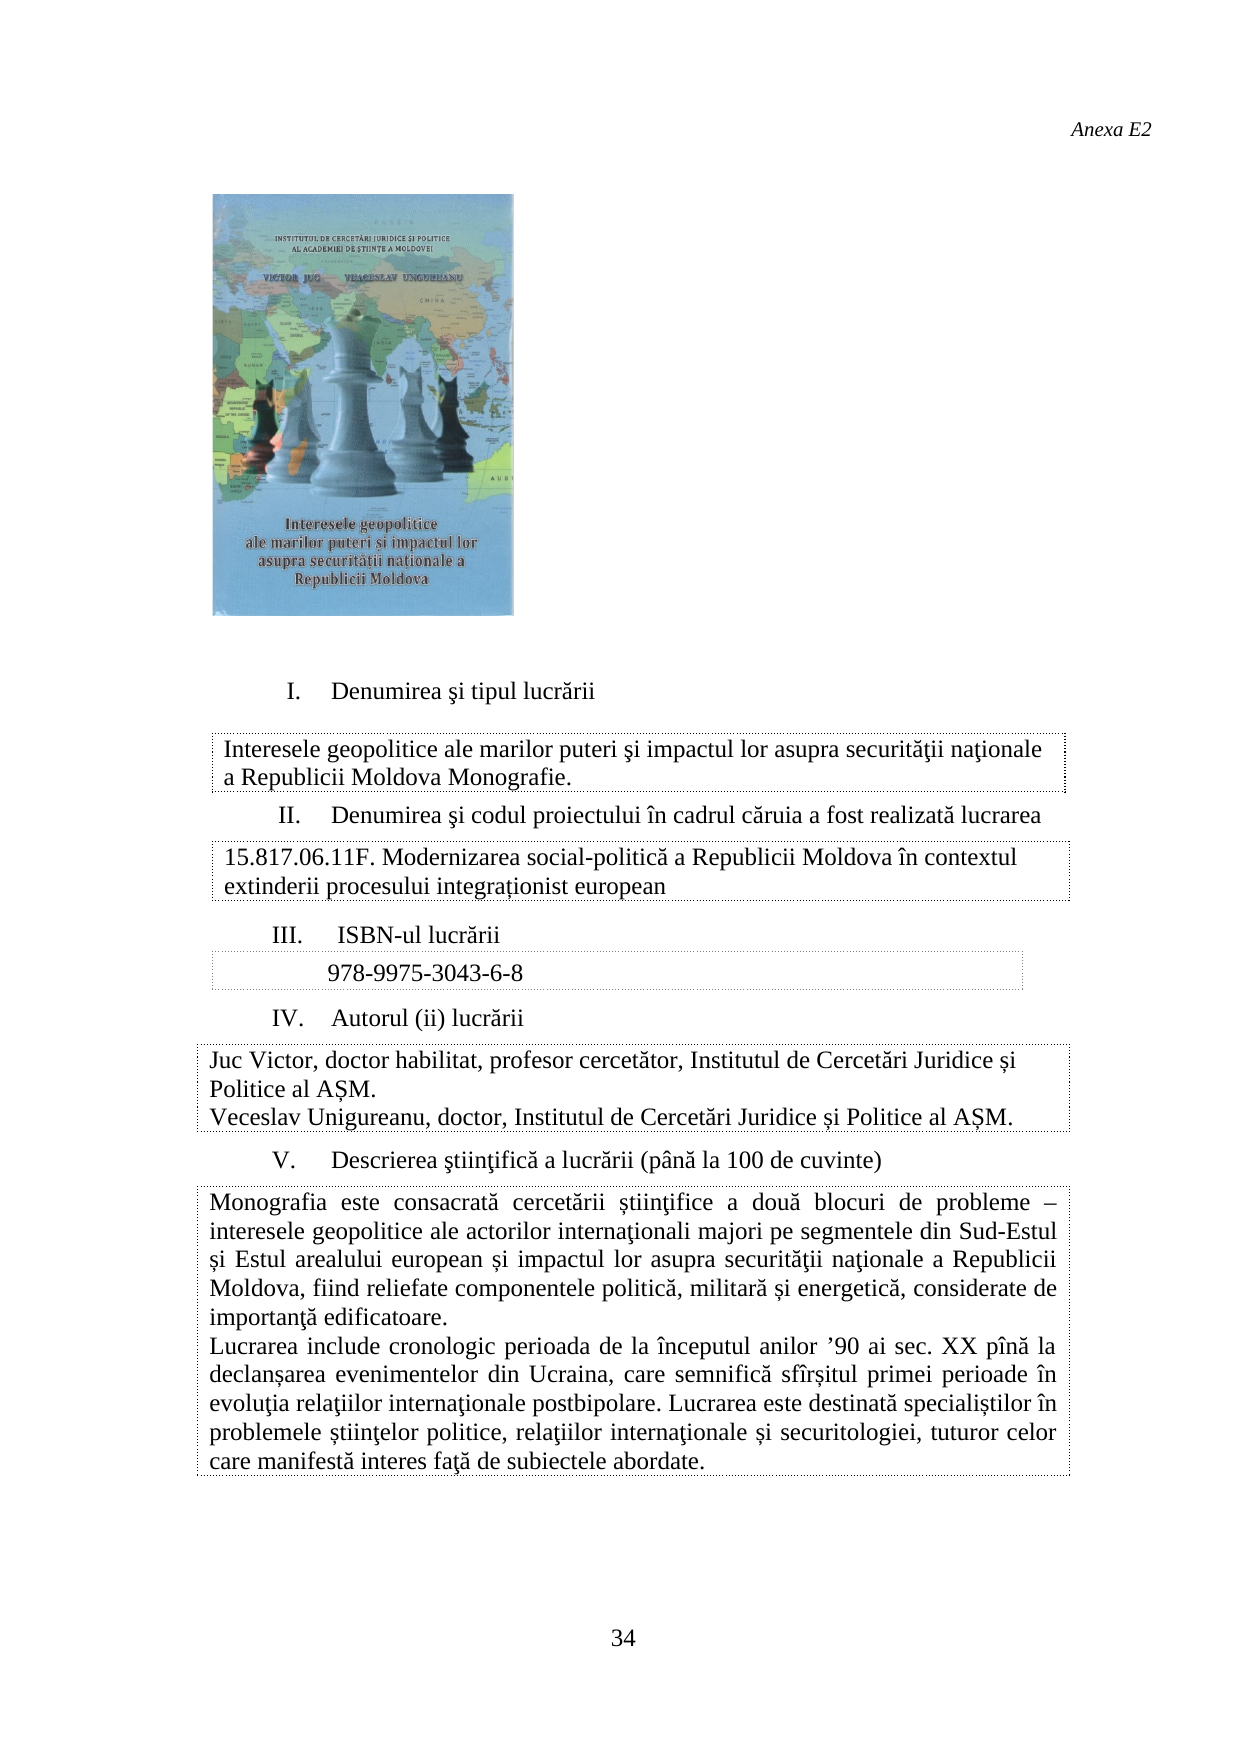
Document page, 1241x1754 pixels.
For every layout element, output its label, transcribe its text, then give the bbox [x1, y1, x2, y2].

text Anexa E2 [94, 117, 1152, 141]
list Denumirea şi tipul lucrării [286, 676, 1152, 705]
table_header Interesele geopolitice ale marilor puteri şi impactul lor asupra securităţii naţionale a Republicii Moldova Monografie. [212, 733, 1065, 791]
list Autorul (ii) lucrării [272, 1003, 1152, 1031]
list Descrierea ştiinţifică a lucrării (până la 100 de cuvinte) [272, 1145, 1152, 1173]
table_header 15.817.06.11F. Modernizarea social-politică a Republicii Moldova în contextul extinderii procesului integraționist european [213, 841, 1069, 899]
table_header 978-9975-3043-6-8 [213, 951, 1022, 989]
list ISBN-ul lucrării [272, 913, 1152, 951]
table_header Monografia este consacrată cercetării știinţifice a două blocuri de probleme – interesele geopolitice ale actorilor internaţionali majori pe segmentele din Sud-Estul și Estul arealului european și impactul lor asupra securităţii naţionale a Republicii Moldova, fiind reliefate componentele politică, militară și energetică, considerate de importanţă edificatoare. Lucrarea include cronologic perioada de la începutul anilor ’90 ai sec. XX pînă la declanșarea evenimentelor din Ucraina, care semnifică sfîrșitul primei perioade în evoluţia relaţiilor internaţionale postbipolare. Lucrarea este destinată specialiștilor în problemele știinţelor politice, relaţiilor internaţionale și securitologiei, tuturor celor care manifestă interes faţă de subiectele abordate. [198, 1186, 1069, 1474]
picture [212, 194, 514, 616]
text II. Denumirea şi codul proiectului în cadrul căruia a fost realizată lucrarea [272, 800, 1152, 828]
table_header Juc Victor, doctor habilitat, profesor cercetător, Institutul de Cercetări Juridice și Politice al AȘM. Veceslav Unigureanu, doctor, Institutul de Cercetări Juridice și Politice al AȘM. [198, 1044, 1069, 1131]
